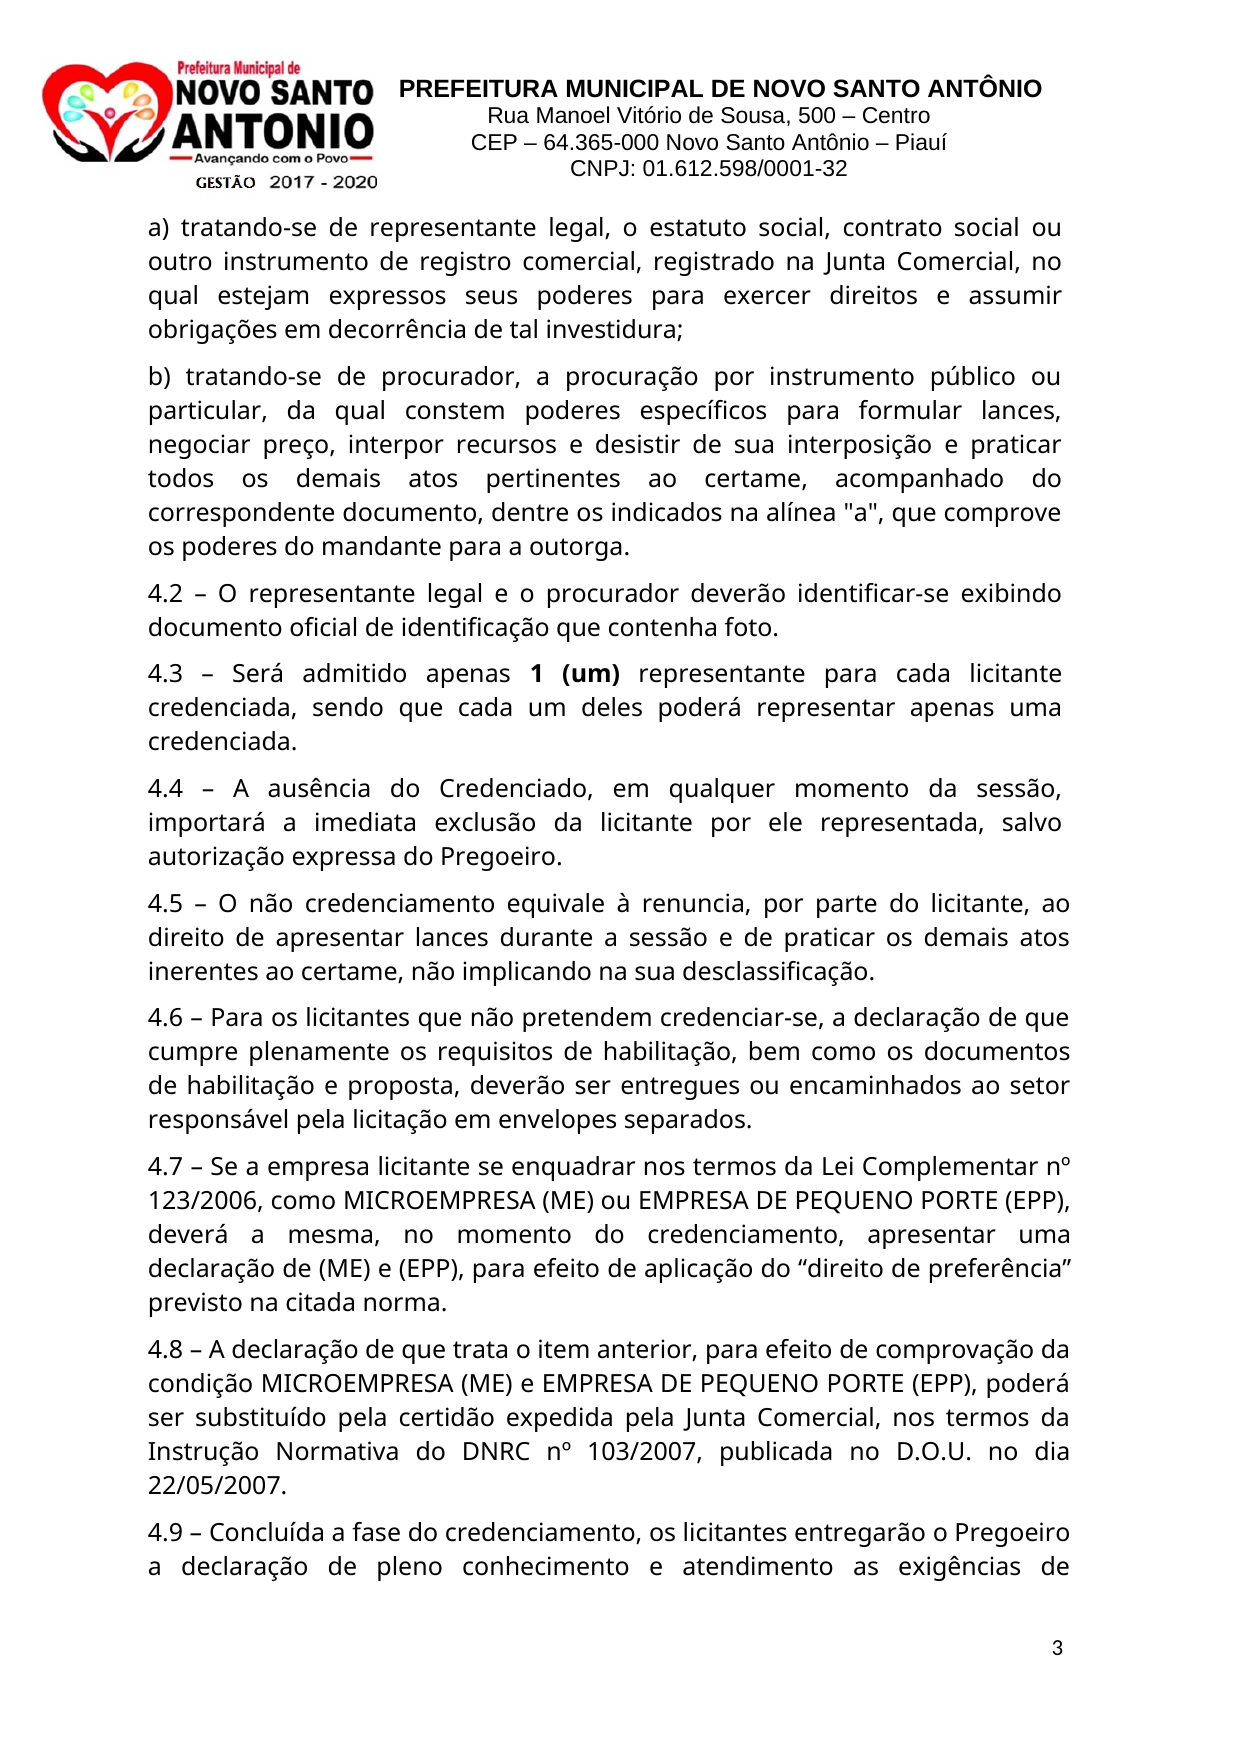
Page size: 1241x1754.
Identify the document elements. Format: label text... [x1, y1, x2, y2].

text 4.8 – A declaração de que trata o item anterior, para efeito de comprovação da condição MICROEMPRESA (ME) e EMPRESA DE PEQUENO PORTE (EPP), poderá ser substituído pela certidão expedida pela Junta Comercial, nos termos da Instrução Normativa do DNRC nº 103/2007, publicada no D.O.U. no dia 22/05/2007. [148, 1331, 1071, 1502]
text 4.7 – Se a empresa licitante se enquadrar nos termos da Lei Complementar nº 123/2006, como MICROEMPRESA (ME) ou EMPRESA DE PEQUENO PORTE (EPP), deverá a mesma, no momento do credenciamento, apresentar uma declaração de (ME) e (EPP), para efeito de aplicação do “direito de preferência’’ previsto na citada norma. [148, 1149, 1072, 1319]
text 4.6 – Para os licitantes que não pretendem credenciar-se, a declaração de que cumpre plenamente os requisitos de habilitação, bem como os documentos de habilitação e proposta, deverão ser entregues ou encaminhados ao setor responsável pela licitação em envelopes separados. [148, 1000, 1071, 1136]
text 4.5 – O não credenciamento equivale à renuncia, por parte do licitante, ao direito de apresentar lances durante a sessão e de praticar os demais atos inerentes ao certame, não implicando na sua desclassificação. [148, 885, 1071, 987]
picture [37, 48, 385, 202]
text 4.4 – A ausência do Credenciado, em qualquer momento da sessão, importará a imediata exclusão da licitante por ele representada, salvo autorização expressa do Pregoeiro. [148, 771, 1063, 873]
text b) tratando-se de procurador, a procuração por instrumento público ou particular, da qual constem poderes específicos para formular lances, negociar preço, interpor recursos e desistir de sua interposição e praticar todos os demais atos pertinentes ao certame, acompanhado do correspondente documento, dentre os indicados na alínea "a", que comprove os poderes do mandante para a outorga. [148, 358, 1063, 563]
text a) tratando-se de representante legal, o estatuto social, contrato social ou outro instrumento de registro comercial, registrado na Junta Comercial, no qual estejam expressos seus poderes para exercer direitos e assumir obrigações em decorrência de tal investidura; [148, 209, 1063, 346]
text 4.3 – Será admitido apenas 1 (um) representante para cada licitante credenciada, sendo que cada um deles poderá representar apenas uma credenciada. [148, 656, 1063, 758]
text 4.2 – O representante legal e o procurador deverão identificar-se exibindo documento oficial de identificação que contenha foto. [148, 575, 1063, 643]
